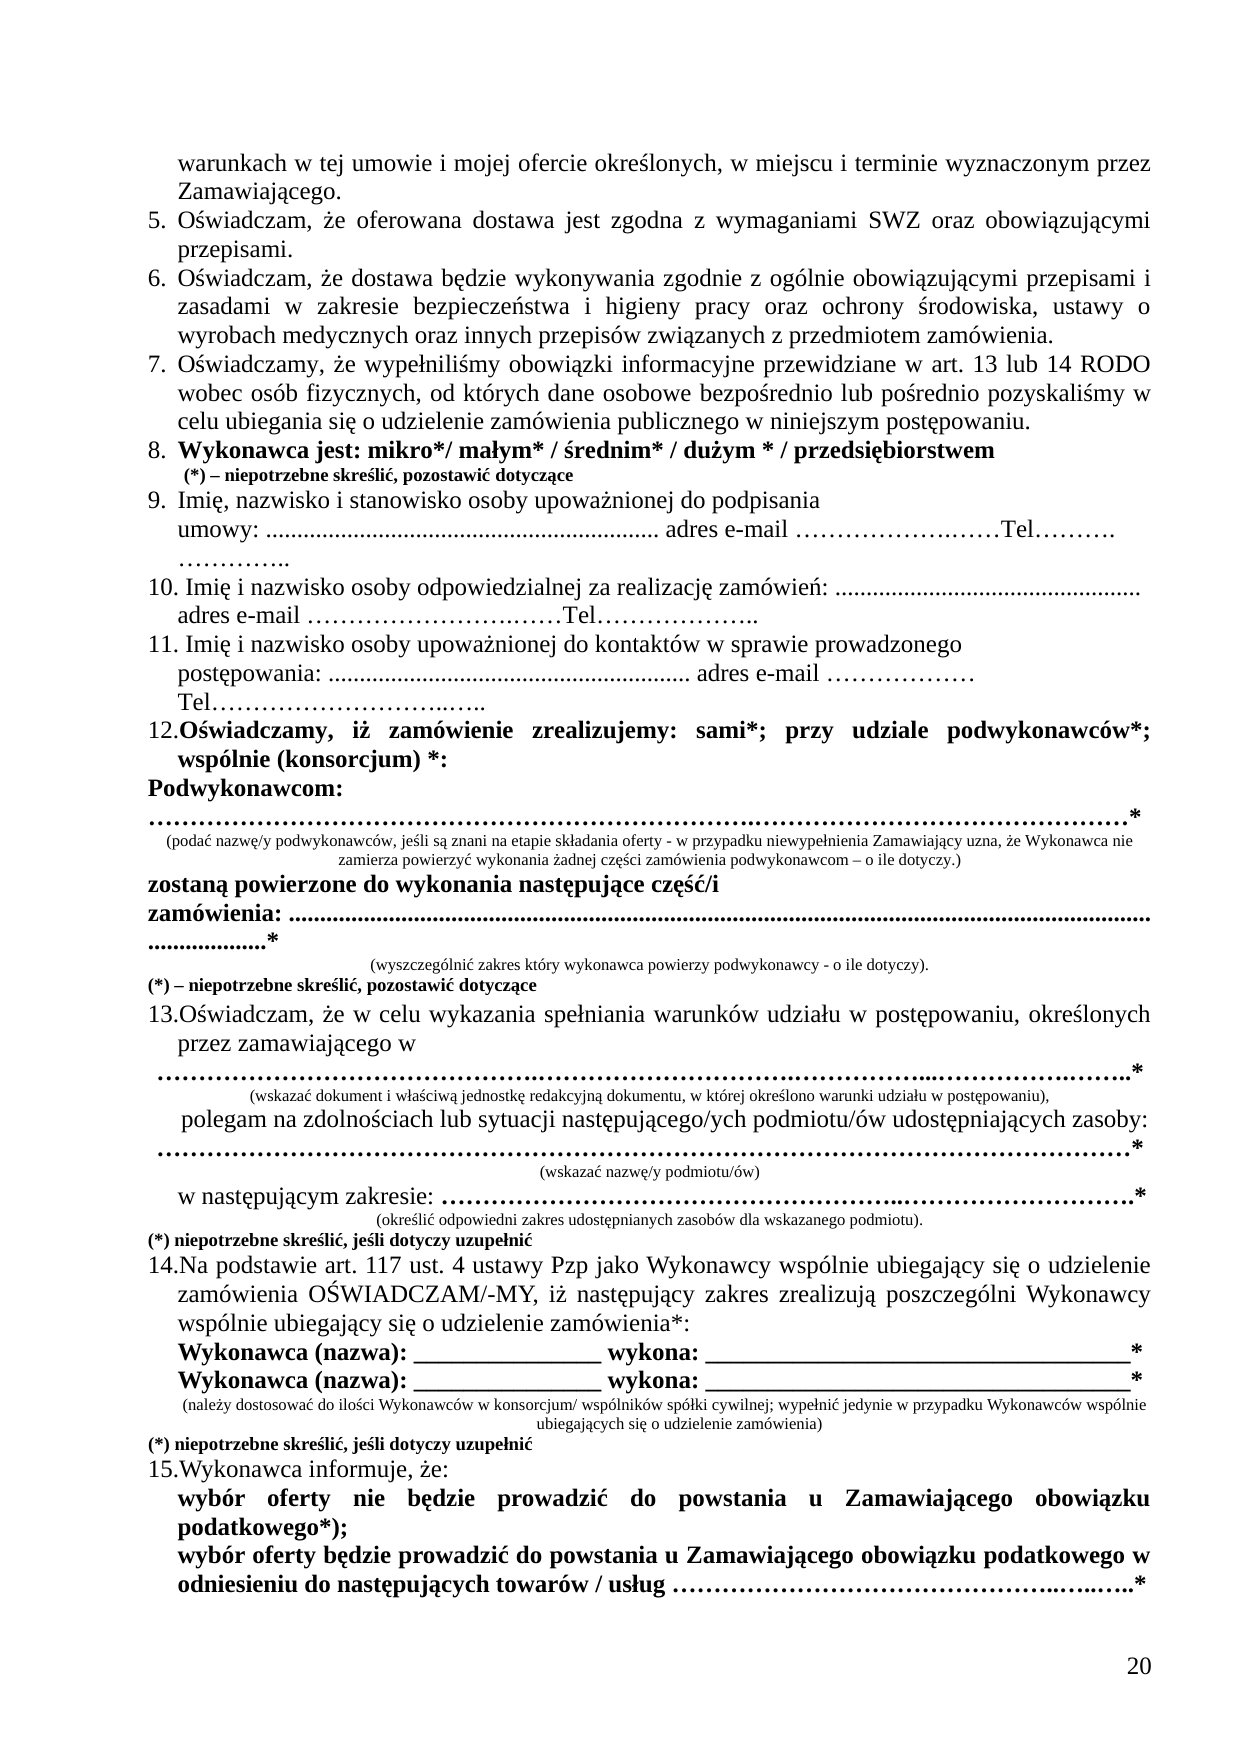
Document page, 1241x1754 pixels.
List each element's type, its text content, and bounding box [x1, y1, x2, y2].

text (*) – niepotrzebne skreślić, pozostawić dotyczące [148, 974, 1152, 996]
text 10. Imię i nazwisko osoby odpowiedzialnej za realizację zamówień: ................................................. adres e-mail …………………….……Tel……………….. [148, 572, 1152, 629]
text wybór oferty nie będzie prowadzić do powstania u Zamawiającego obowiązku podatkowego*); [177, 1483, 1152, 1541]
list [148, 148, 1152, 205]
text ……………………………………………………………….………………………………………* [148, 802, 1152, 831]
text zostaną powierzone do wykonania następujące część/i zamówienia: .............................................................................................................................................................* [148, 869, 1152, 955]
text ………………………………………………………………………………………………………* [148, 1133, 1152, 1162]
text 14.Na podstawie art. 117 ust. 4 ustawy Pzp jako Wykonawcy wspólnie ubiegający się o udzielenie zamówienia OŚWIADCZAM/-MY, iż następujący zakres zrealizują poszczególni Wykonawcy wspólnie ubiegający się o udzielenie zamówienia*: [148, 1251, 1152, 1337]
text Wykonawca (nazwa): _______________ wykona: __________________________________* [177, 1337, 1152, 1366]
text wybór oferty będzie prowadzić do powstania u Zamawiającego obowiązku podatkowego w odniesieniu do następujących towarów / usług ………………………………………..…..…..* [177, 1541, 1152, 1598]
list (*) – niepotrzebne skreślić, pozostawić dotyczące [177, 464, 1152, 486]
text 13.Oświadczam, że w celu wykazania spełniania warunków udziału w postępowaniu, określonych przez zamawiającego w [148, 999, 1152, 1057]
text (wyszczególnić zakres który wykonawca powierzy podwykonawcy - o ile dotyczy). [148, 955, 1152, 974]
text Podwykonawcom: [148, 773, 1152, 802]
text (*) niepotrzebne skreślić, jeśli dotyczy uzupełnić [148, 1433, 1152, 1454]
text (*) niepotrzebne skreślić, jeśli dotyczy uzupełnić [148, 1229, 1152, 1251]
text 15.Wykonawca informuje, że: [148, 1454, 1152, 1483]
text w następującym zakresie: ………………………………………………..……………………….* [177, 1181, 1152, 1210]
list Oświadczamy, że wypełniliśmy obowiązki informacyjne przewidziane w art. 13 lub 14 RODO wobec osób fizycznych, od których dane osobowe bezpośrednio lub pośrednio pozyskaliśmy w celu ubiegania się o udzielenie zamówienia publicznego w niniejszym postępowaniu. [148, 349, 1152, 435]
text polegam na zdolnościach lub sytuacji następującego/ych podmiotu/ów udostępniających zasoby: [177, 1104, 1152, 1133]
text (wskazać nazwę/y podmiotu/ów) [148, 1162, 1152, 1181]
text Wykonawca (nazwa): _______________ wykona: __________________________________* [177, 1366, 1152, 1394]
list Oświadczam, że dostawa będzie wykonywania zgodnie z ogólnie obowiązującymi przepisami i zasadami w zakresie bezpieczeństwa i higieny pracy oraz ochrony środowiska, ustawy o wyrobach medycznych oraz innych przepisów związanych z przedmiotem zamówienia. [148, 263, 1152, 349]
list Imię, nazwisko i stanowisko osoby upoważnionej do podpisania umowy: ............................................................... adres e-mail ……………….……Tel……….………….. [148, 486, 1152, 572]
text 11. Imię i nazwisko osoby upoważnionej do kontaktów w sprawie prowadzonego postępowania: .......................................................... adres e-mail ………………Tel………………………..….. [148, 629, 1152, 716]
list Oświadczam, że oferowana dostawa jest zgodna z wymaganiami SWZ oraz obowiązującymi przepisami. [148, 205, 1152, 263]
text (wskazać dokument i właściwą jednostkę redakcyjną dokumentu, w której określono warunki udziału w postępowaniu), [148, 1085, 1152, 1104]
text (należy dostosować do ilości Wykonawców w konsorcjum/ wspólników spółki cywilnej; wypełnić jedynie w przypadku Wykonawców wspólnie ubiegających się o udzielenie zamówienia) [177, 1394, 1152, 1433]
text 12.Oświadczamy, iż zamówienie zrealizujemy: sami*; przy udziale podwykonawców*; wspólnie (konsorcjum) *: [148, 716, 1152, 773]
list Wykonawca jest: mikro*/ małym* / średnim* / dużym * / przedsiębiorstwem [148, 435, 1152, 464]
text (podać nazwę/y podwykonawców, jeśli są znani na etapie składania oferty - w przypadku niewypełnienia Zamawiający uzna, że Wykonawca nie zamierza powierzyć wykonania żadnej części zamówienia podwykonawcom – o ile dotyczy.) [148, 831, 1152, 869]
text ……………………………………….………………………….……………...…………….……..* [148, 1057, 1152, 1085]
text (określić odpowiedni zakres udostępnianych zasobów dla wskazanego podmiotu). [148, 1210, 1152, 1229]
